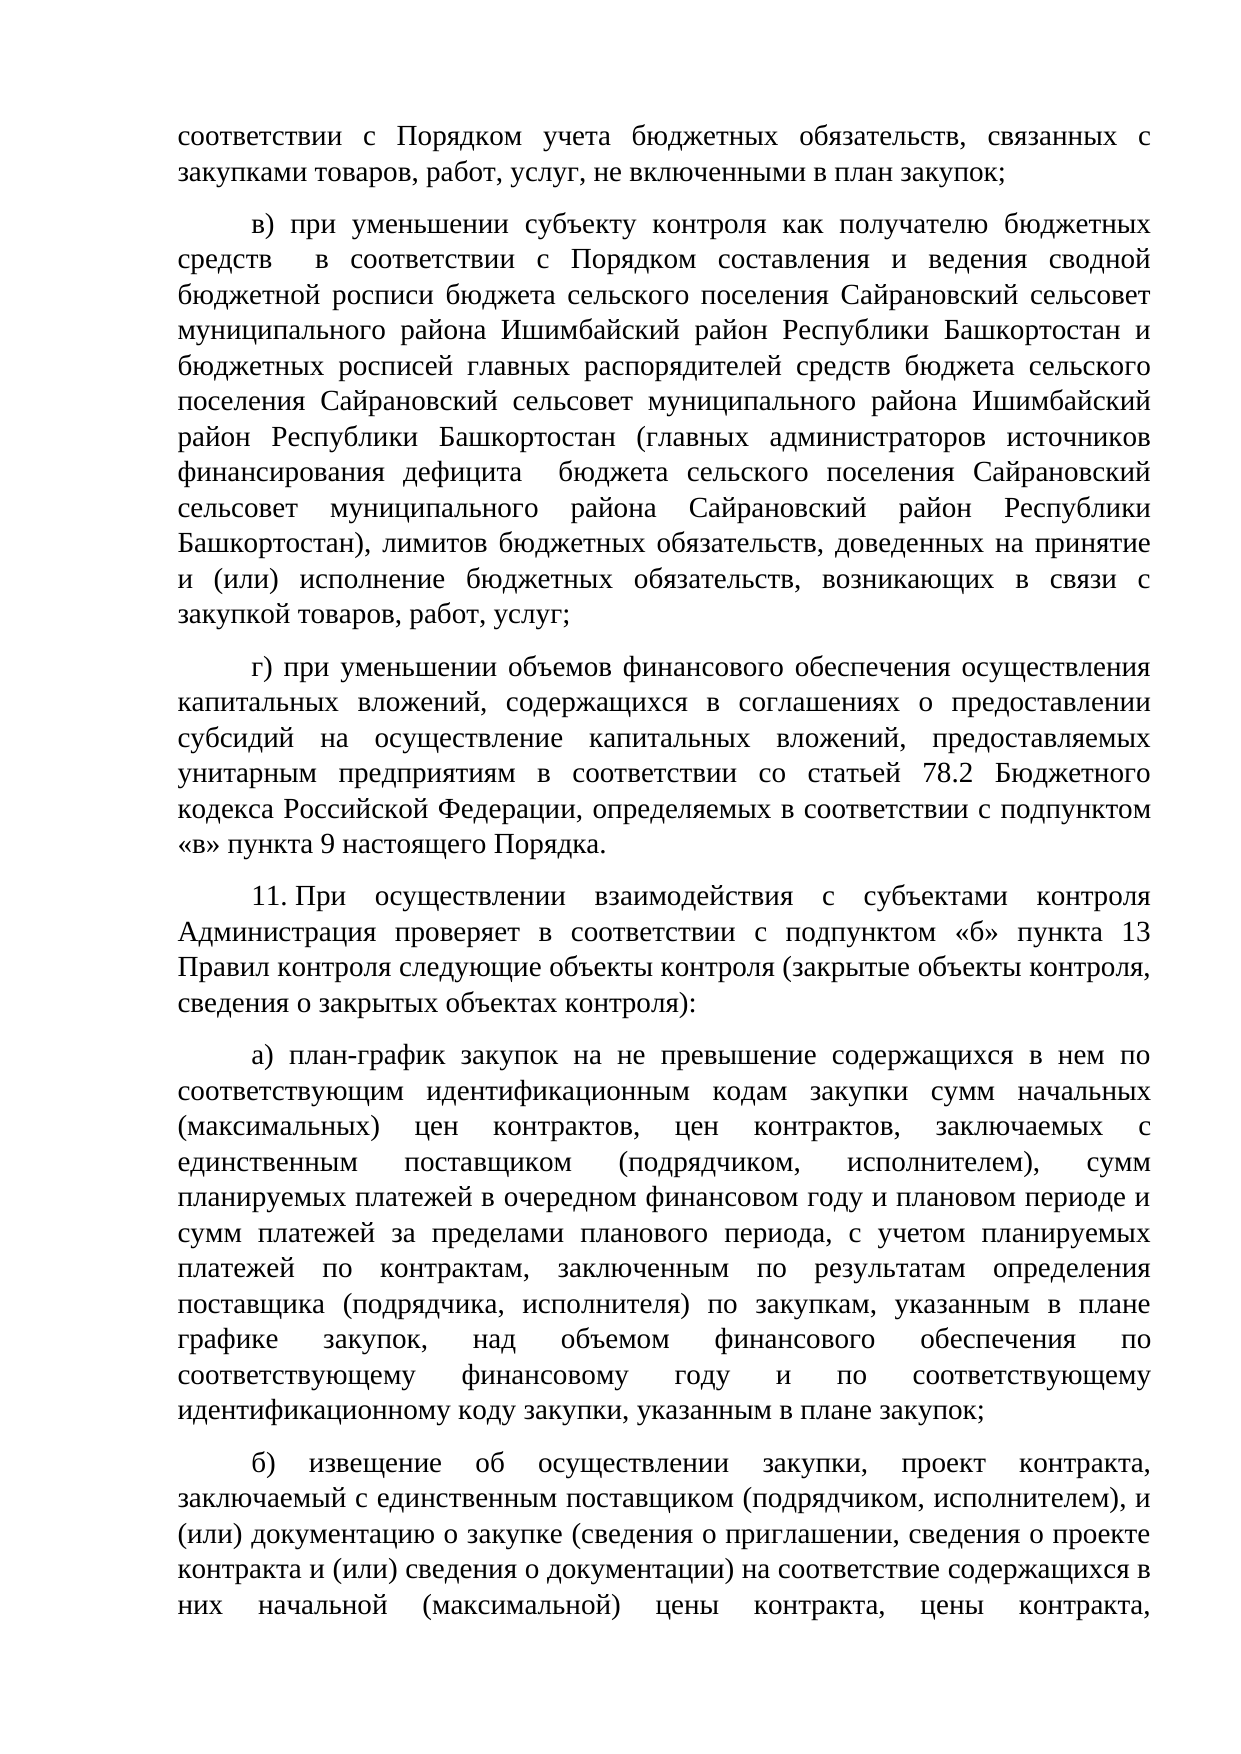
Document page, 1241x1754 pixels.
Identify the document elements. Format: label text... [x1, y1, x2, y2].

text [177, 1445, 1152, 1620]
text 11. При осуществлении взаимодействия с субъектами контроля Администрация проверяет в соответствии с подпунктом «б» пункта 13 Правил контроля следующие объекты контроля (закрытые объекты контроля, сведения о закрытых объектах контроля): [177, 878, 1152, 1019]
text а) план-график закупок на не превышение содержащихся в нем по соответствующим идентификационным кодам закупки сумм начальных (максимальных) цен контрактов, цен контрактов, заключаемых с единственным поставщиком (подрядчиком, исполнителем), сумм планируемых платежей в очередном финансовом году и плановом периоде и сумм платежей за пределами планового периода, с учетом планируемых платежей по контрактам, заключенным по результатам определения поставщика (подрядчика, исполнителя) по закупкам, указанным в плане графике закупок, над объемом финансового обеспечения по соответствующему финансовому году и по соответствующему идентификационному коду закупки, указанным в плане закупок; [177, 1037, 1152, 1426]
text в) при уменьшении субъекту контроля как получателю бюджетных средств в соответствии с Порядком составления и ведения сводной бюджетной росписи бюджета сельского поселения Сайрановский сельсовет муниципального района Ишимбайский район Республики Башкортостан и бюджетных росписей главных распорядителей средств бюджета сельского поселения Сайрановский сельсовет муниципального района Ишимбайский район Республики Башкортостан (главных администраторов источников финансирования дефицита бюджета сельского поселения Сайрановский сельсовет муниципального района Сайрановский район Республики Башкортостан), лимитов бюджетных обязательств, доведенных на принятие и (или) исполнение бюджетных обязательств, возникающих в связи с закупкой товаров, работ, услуг; [177, 206, 1152, 630]
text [177, 118, 1152, 187]
text г) при уменьшении объемов финансового обеспечения осуществления капитальных вложений, содержащихся в соглашениях о предоставлении субсидий на осуществление капитальных вложений, предоставляемых унитарным предприятиям в соответствии со статьей 78.2 Бюджетного кодекса Российской Федерации, определяемых в соответствии с подпунктом «в» пункта 9 настоящего Порядка. [177, 649, 1152, 860]
